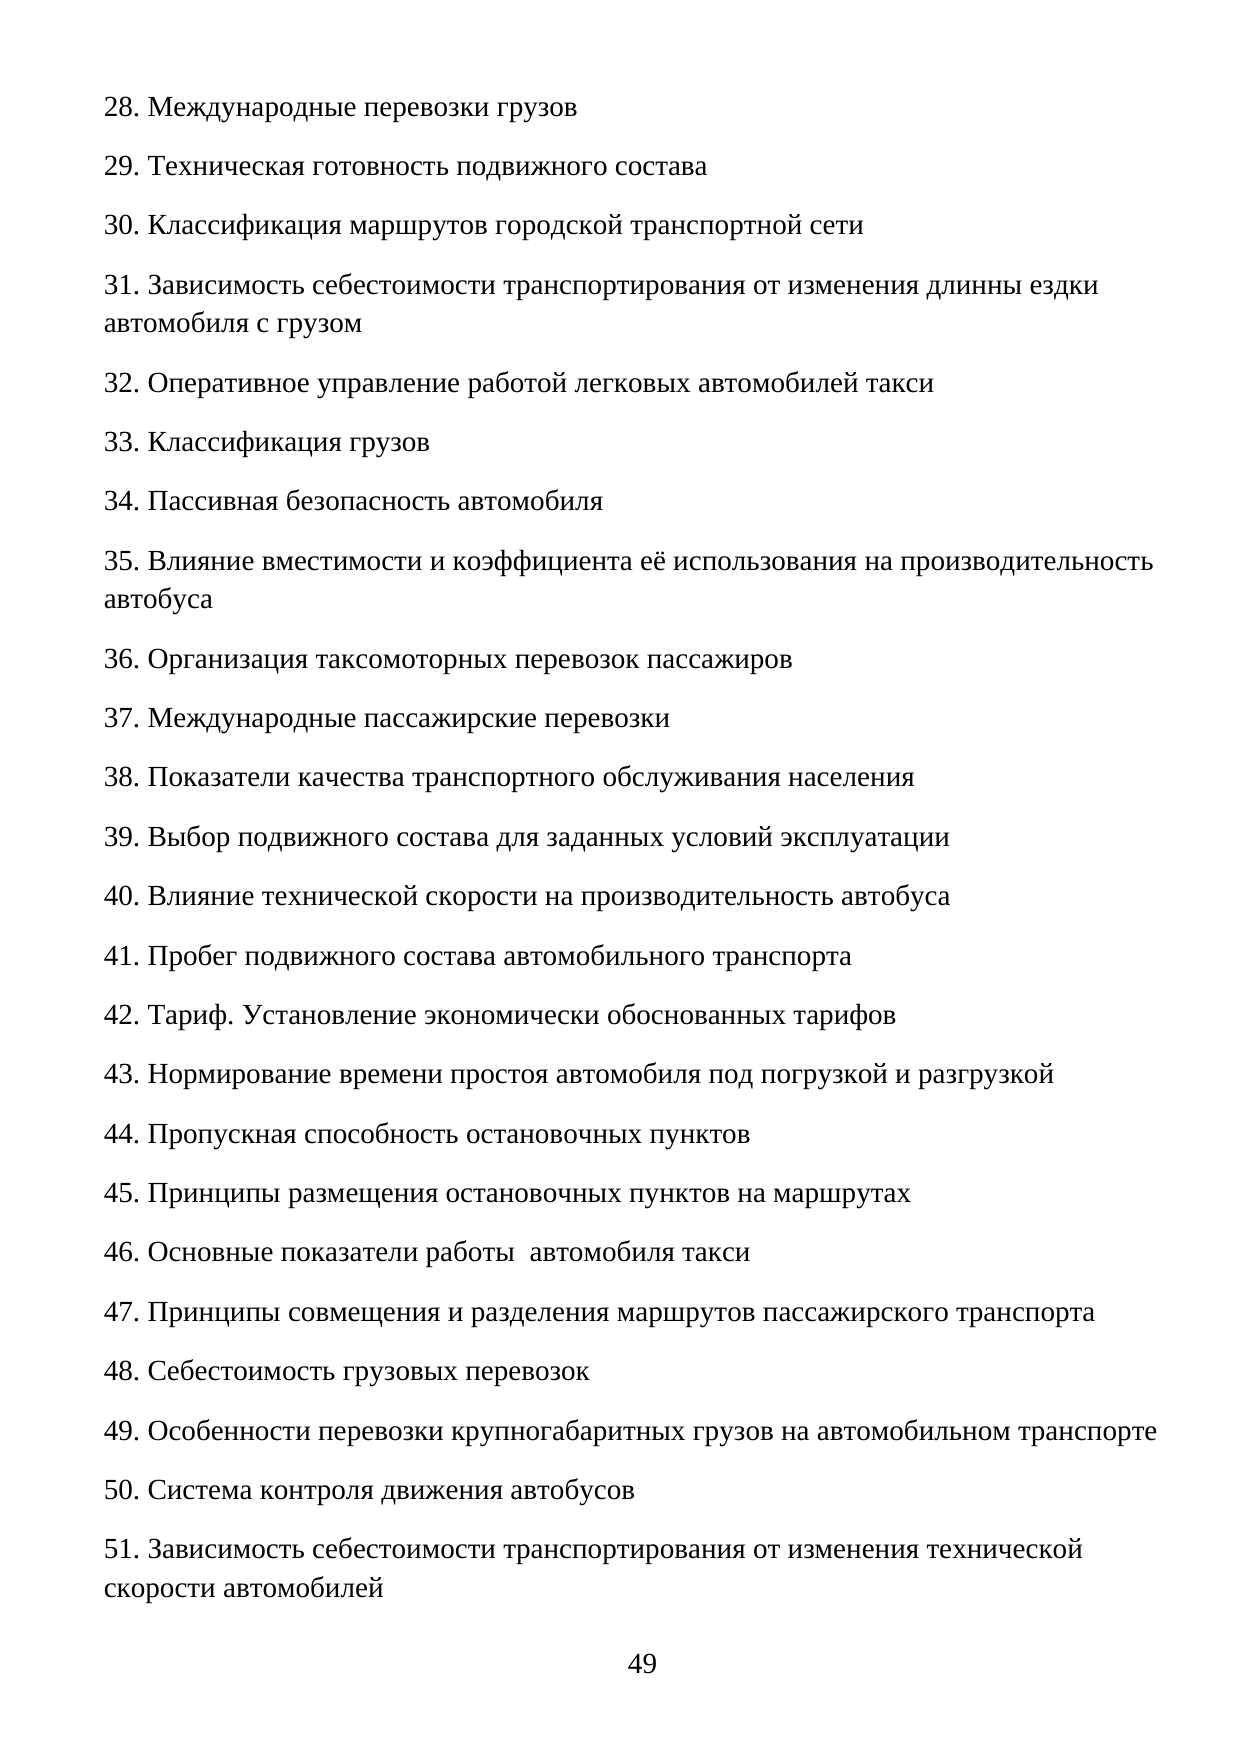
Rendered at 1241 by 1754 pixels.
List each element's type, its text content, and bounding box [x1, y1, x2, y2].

text 34. Пассивная безопасность автомобиля [103, 483, 1181, 517]
text 39. Выбор подвижного состава для заданных условий эксплуатации [103, 819, 1181, 852]
text 35. Влияние вместимости и коэффициента её использования на производительность автобуса [103, 543, 1181, 615]
text 38. Показатели качества транспортного обслуживания населения [103, 759, 1181, 793]
text 41. Пробег подвижного состава автомобильного транспорта [103, 938, 1181, 971]
text 28. Международные перевозки грузов [103, 89, 1181, 122]
text 45. Принципы размещения остановочных пунктов на маршрутах [103, 1175, 1181, 1209]
text 51. Зависимость себестоимости транспортирования от изменения технической скорости автомобилей [103, 1531, 1181, 1603]
text 50. Система контроля движения автобусов [103, 1472, 1181, 1506]
text 30. Классификация маршрутов городской транспортной сети [103, 207, 1181, 241]
text 31. Зависимость себестоимости транспортирования от изменения длинны ездки автомобиля с грузом [103, 267, 1181, 339]
text 29. Техническая готовность подвижного состава [103, 148, 1181, 182]
text 37. Международные пассажирские перевозки [103, 700, 1181, 734]
text 40. Влияние технической скорости на производительность автобуса [103, 878, 1181, 912]
text 32. Оперативное управление работой легковых автомобилей такси [103, 365, 1181, 398]
text 47. Принципы совмещения и разделения маршрутов пассажирского транспорта [103, 1294, 1181, 1327]
text 46. Основные показатели работы автомобиля такси [103, 1234, 1181, 1268]
text 42. Тариф. Установление экономически обоснованных тарифов [103, 997, 1181, 1031]
text 49. Особенности перевозки крупногабаритных грузов на автомобильном транспорте [103, 1413, 1181, 1446]
text 44. Пропускная способность остановочных пунктов [103, 1116, 1181, 1149]
text 33. Классификация грузов [103, 424, 1181, 458]
text 43. Нормирование времени простоя автомобиля под погрузкой и разгрузкой [103, 1056, 1181, 1090]
text 48. Себестоимость грузовых перевозок [103, 1353, 1181, 1387]
text 36. Организация таксомоторных перевозок пассажиров [103, 641, 1181, 674]
